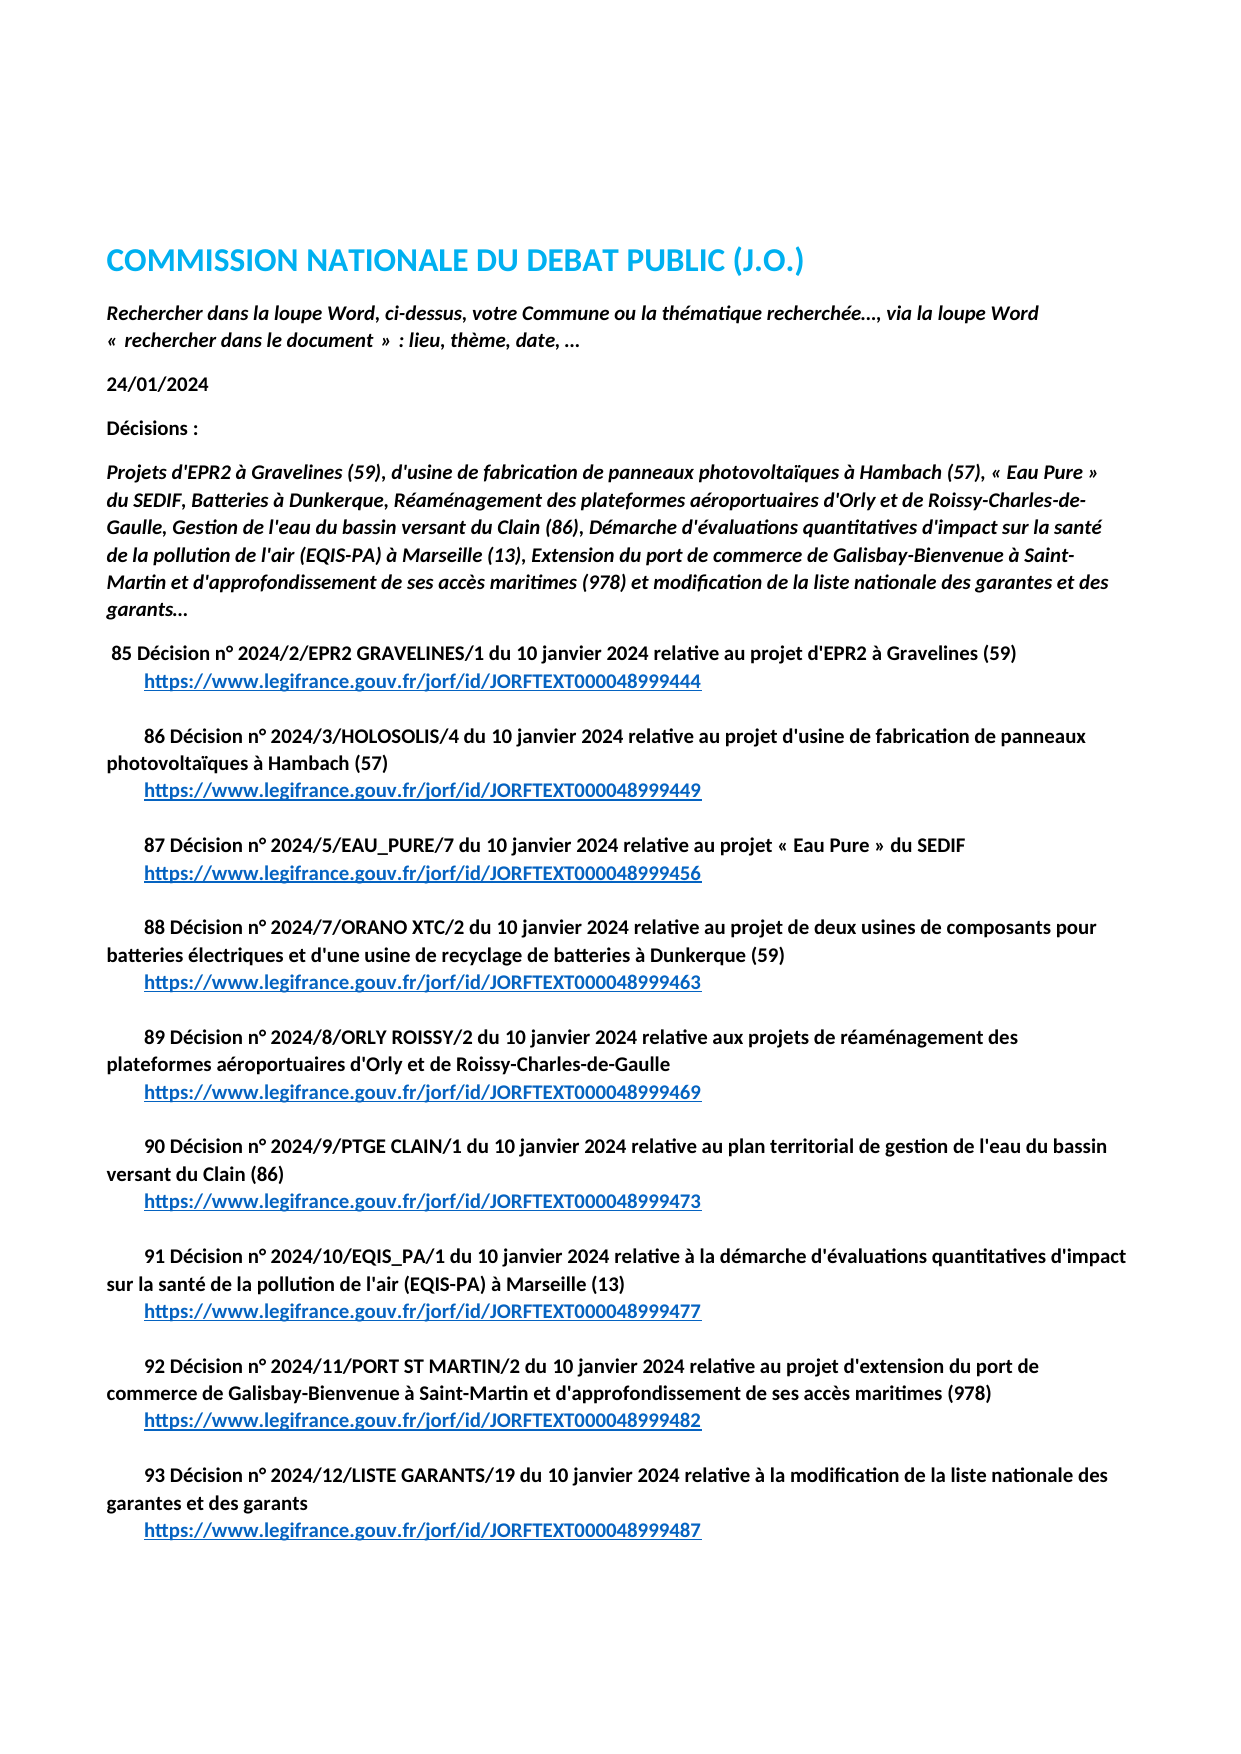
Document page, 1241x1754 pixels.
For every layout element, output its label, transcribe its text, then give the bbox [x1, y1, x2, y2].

text Décisions : [106, 416, 1128, 441]
text Rechercher dans la loupe Word, ci-dessus, votre Commune ou la thématique recherchée…, via la loupe Word « rechercher dans le document » : lieu, thème, date, … [106, 300, 1128, 353]
text 24/01/2024 [106, 371, 1128, 397]
text COMMISSION NATIONALE DU DEBAT PUBLIC (J.O.) [106, 239, 1128, 280]
text Projets d'EPR2 à Gravelines (59), d'usine de fabrication de panneaux photovoltaïques à Hambach (57), « Eau Pure » du SEDIF, Batteries à Dunkerque, Réaménagement des plateformes aéroportuaires d'Orly et de Roissy-Charles-de-Gaulle, Gestion de l'eau du bassin versant du Clain (86), Démarche d'évaluations quantitatives d'impact sur la santé de la pollution de l'air (EQIS-PA) à Marseille (13), Extension du port de commerce de Galisbay-Bienvenue à Saint-Martin et d'approfondissement de ses accès maritimes (978) et modification de la liste nationale des garantes et des garants… [106, 459, 1128, 622]
text 85 Décision n° 2024/2/EPR2 GRAVELINES/1 du 10 janvier 2024 relative au projet d'EPR2 à Gravelines (59) https://www.legifrance.gouv.fr/jorf/id/JORFTEXT000048999444 86 Décision n° 2024/3/HOLOSOLIS/4 du 10 janvier 2024 relative au projet d'usine de fabrication de panneaux photovoltaïques à Hambach (57) https://www.legifrance.gouv.fr/jorf/id/JORFTEXT000048999449 87 Décision n° 2024/5/EAU_PURE/7 du 10 janvier 2024 relative au projet « Eau Pure » du SEDIF https://www.legifrance.gouv.fr/jorf/id/JORFTEXT000048999456 88 Décision n° 2024/7/ORANO XTC/2 du 10 janvier 2024 relative au projet de deux usines de composants pour batteries électriques et d'une usine de recyclage de batteries à Dunkerque (59) https://www.legifrance.gouv.fr/jorf/id/JORFTEXT000048999463 89 Décision n° 2024/8/ORLY ROISSY/2 du 10 janvier 2024 relative aux projets de réaménagement des plateformes aéroportuaires d'Orly et de Roissy-Charles-de-Gaulle https://www.legifrance.gouv.fr/jorf/id/JORFTEXT000048999469 90 Décision n° 2024/9/PTGE CLAIN/1 du 10 janvier 2024 relative au plan territorial de gestion de l'eau du bassin versant du Clain (86) https://www.legifrance.gouv.fr/jorf/id/JORFTEXT000048999473 91 Décision n° 2024/10/EQIS_PA/1 du 10 janvier 2024 relative à la démarche d'évaluations quantitatives d'impact sur la santé de la pollution de l'air (EQIS-PA) à Marseille (13) https://www.legifrance.gouv.fr/jorf/id/JORFTEXT000048999477 92 Décision n° 2024/11/PORT ST MARTIN/2 du 10 janvier 2024 relative au projet d'extension du port de commerce de Galisbay-Bienvenue à Saint-Martin et d'approfondissement de ses accès maritimes (978) https://www.legifrance.gouv.fr/jorf/id/JORFTEXT000048999482 93 Décision n° 2024/12/LISTE GARANTS/19 du 10 janvier 2024 relative à la modification de la liste nationale des garantes et des garants https://www.legifrance.gouv.fr/jorf/id/JORFTEXT000048999487 [106, 641, 1128, 1573]
